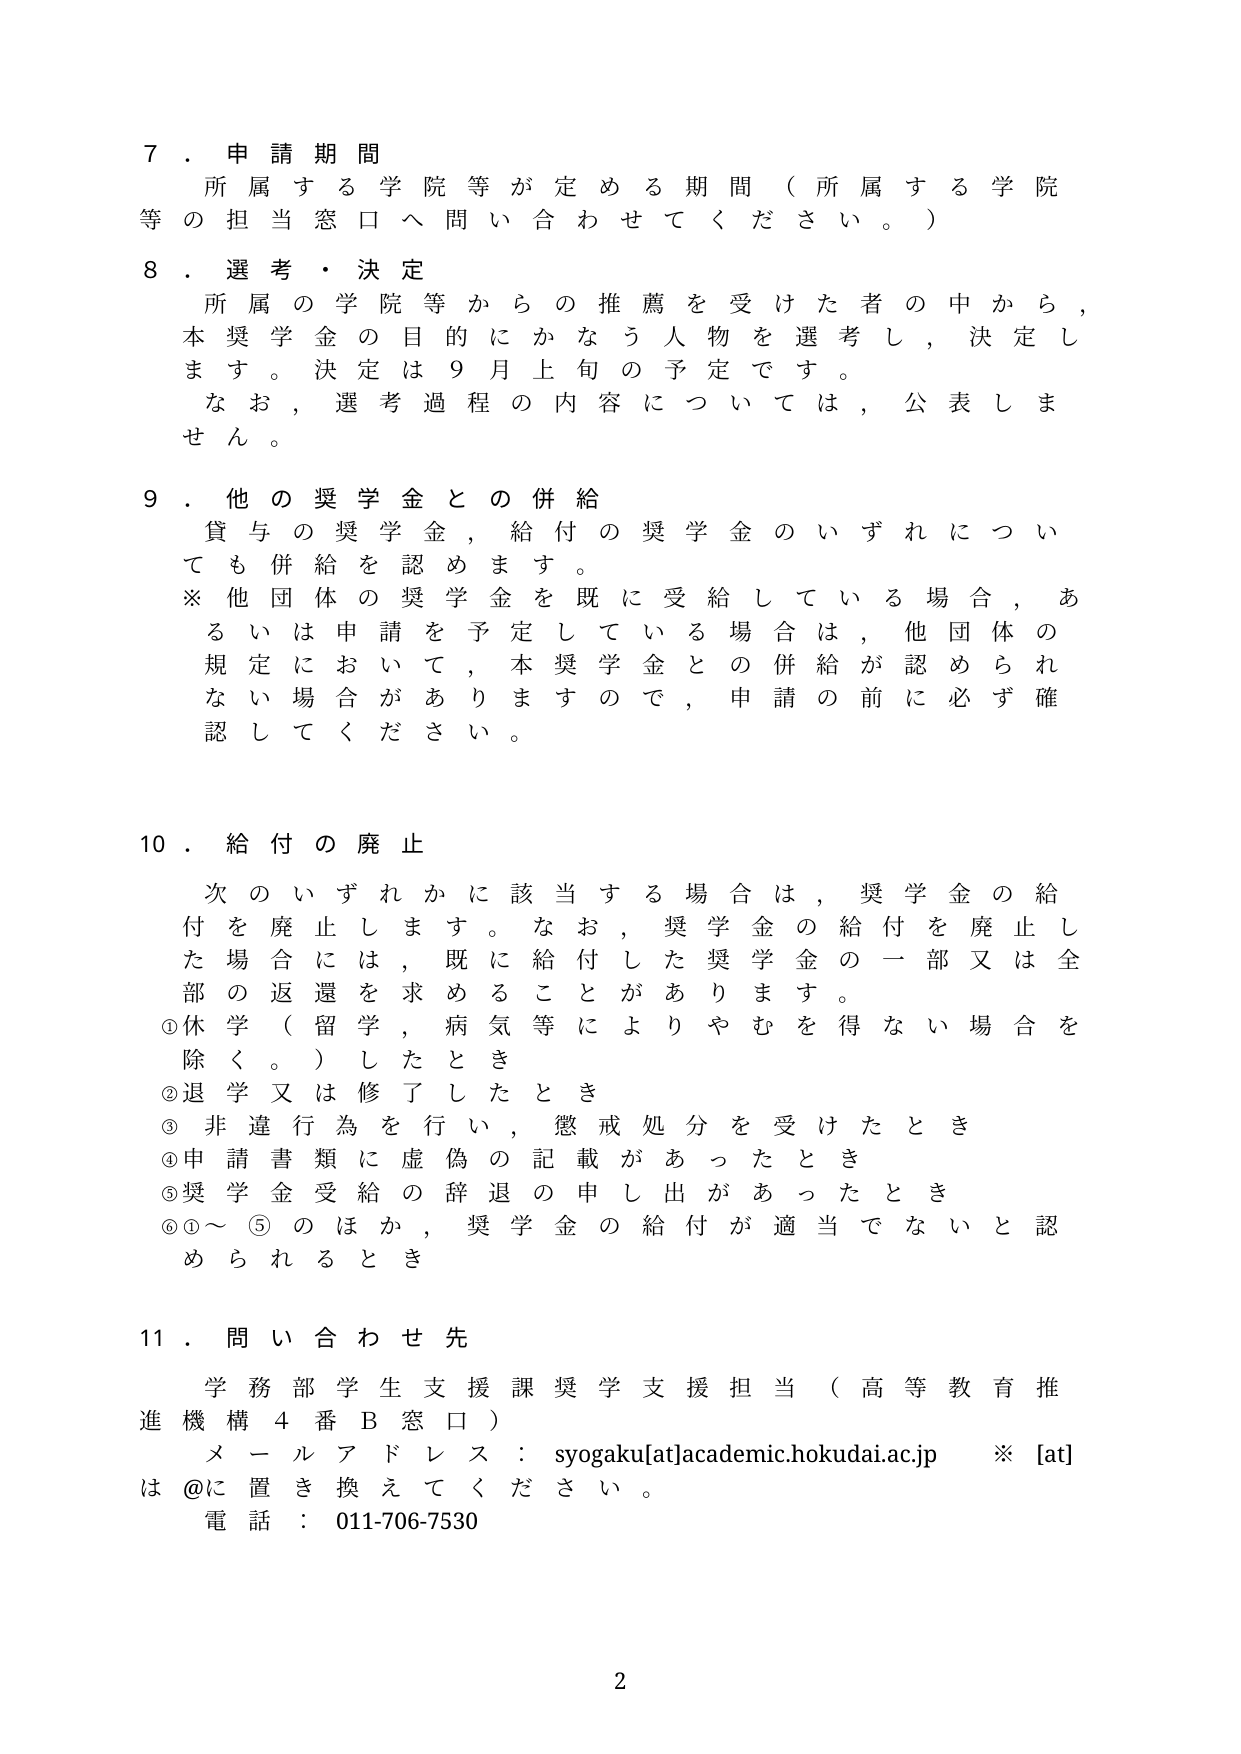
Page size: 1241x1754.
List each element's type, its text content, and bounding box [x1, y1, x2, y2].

list ①～⑤のほか，奨学金の給付が適当でないと認められるとき [153, 1208, 1101, 1274]
text ９．他の奨学金との併給 [139, 481, 1101, 514]
text 学務部学生支援課奨学支援担当（高等教育推進機構４番Ｂ窓口） [139, 1370, 1101, 1436]
text 11．問い合わせ先 [139, 1303, 1101, 1370]
text メールアドレス：syogaku[at]academic.hokudai.ac.jp ※[at]は@に置き換えてください。 [139, 1436, 1101, 1503]
text 10．給付の廃止 [139, 809, 1101, 876]
list 休学（留学，病気等によりやむを得ない場合を除く。）したとき [153, 1008, 1101, 1075]
list 非違行為を行い，懲戒処分を受けたとき [154, 1108, 1101, 1141]
text 電話：011-706-7530 [139, 1503, 1101, 1536]
text 貸与の奨学金，給付の奨学金のいずれについても併給を認めます。 [161, 514, 1101, 581]
text 所属する学院等が定める期間（所属する学院等の担当窓口へ問い合わせてください。） [139, 169, 1101, 236]
text 次のいずれかに該当する場合は，奨学金の給付を廃止します。なお，奨学金の給付を廃止した場合には，既に給付した奨学金の一部又は全部の返還を求めることがあります。 [161, 876, 1101, 1008]
text ※ 他団体の奨学金を既に受給している場合，あるいは申請を予定している場合は，他団体の規定において，本奨学金との併給が認められない場合がありますので，申請の前に必ず確認してください。 [165, 581, 1101, 747]
list 退学又は修了したとき [153, 1075, 1101, 1108]
list 奨学金受給の辞退の申し出があったとき [153, 1174, 1101, 1208]
text ８．選考・決定 [139, 252, 1101, 286]
list 申請書類に虚偽の記載があったとき [153, 1141, 1101, 1174]
text なお，選考過程の内容については，公表しません。 [161, 385, 1101, 452]
text 所属の学院等からの推薦を受けた者の中から，本奨学金の目的にかなう人物を選考し，決定します。決定は９月上旬の予定です。 [161, 286, 1101, 385]
text ７．申請期間 [139, 136, 1101, 169]
